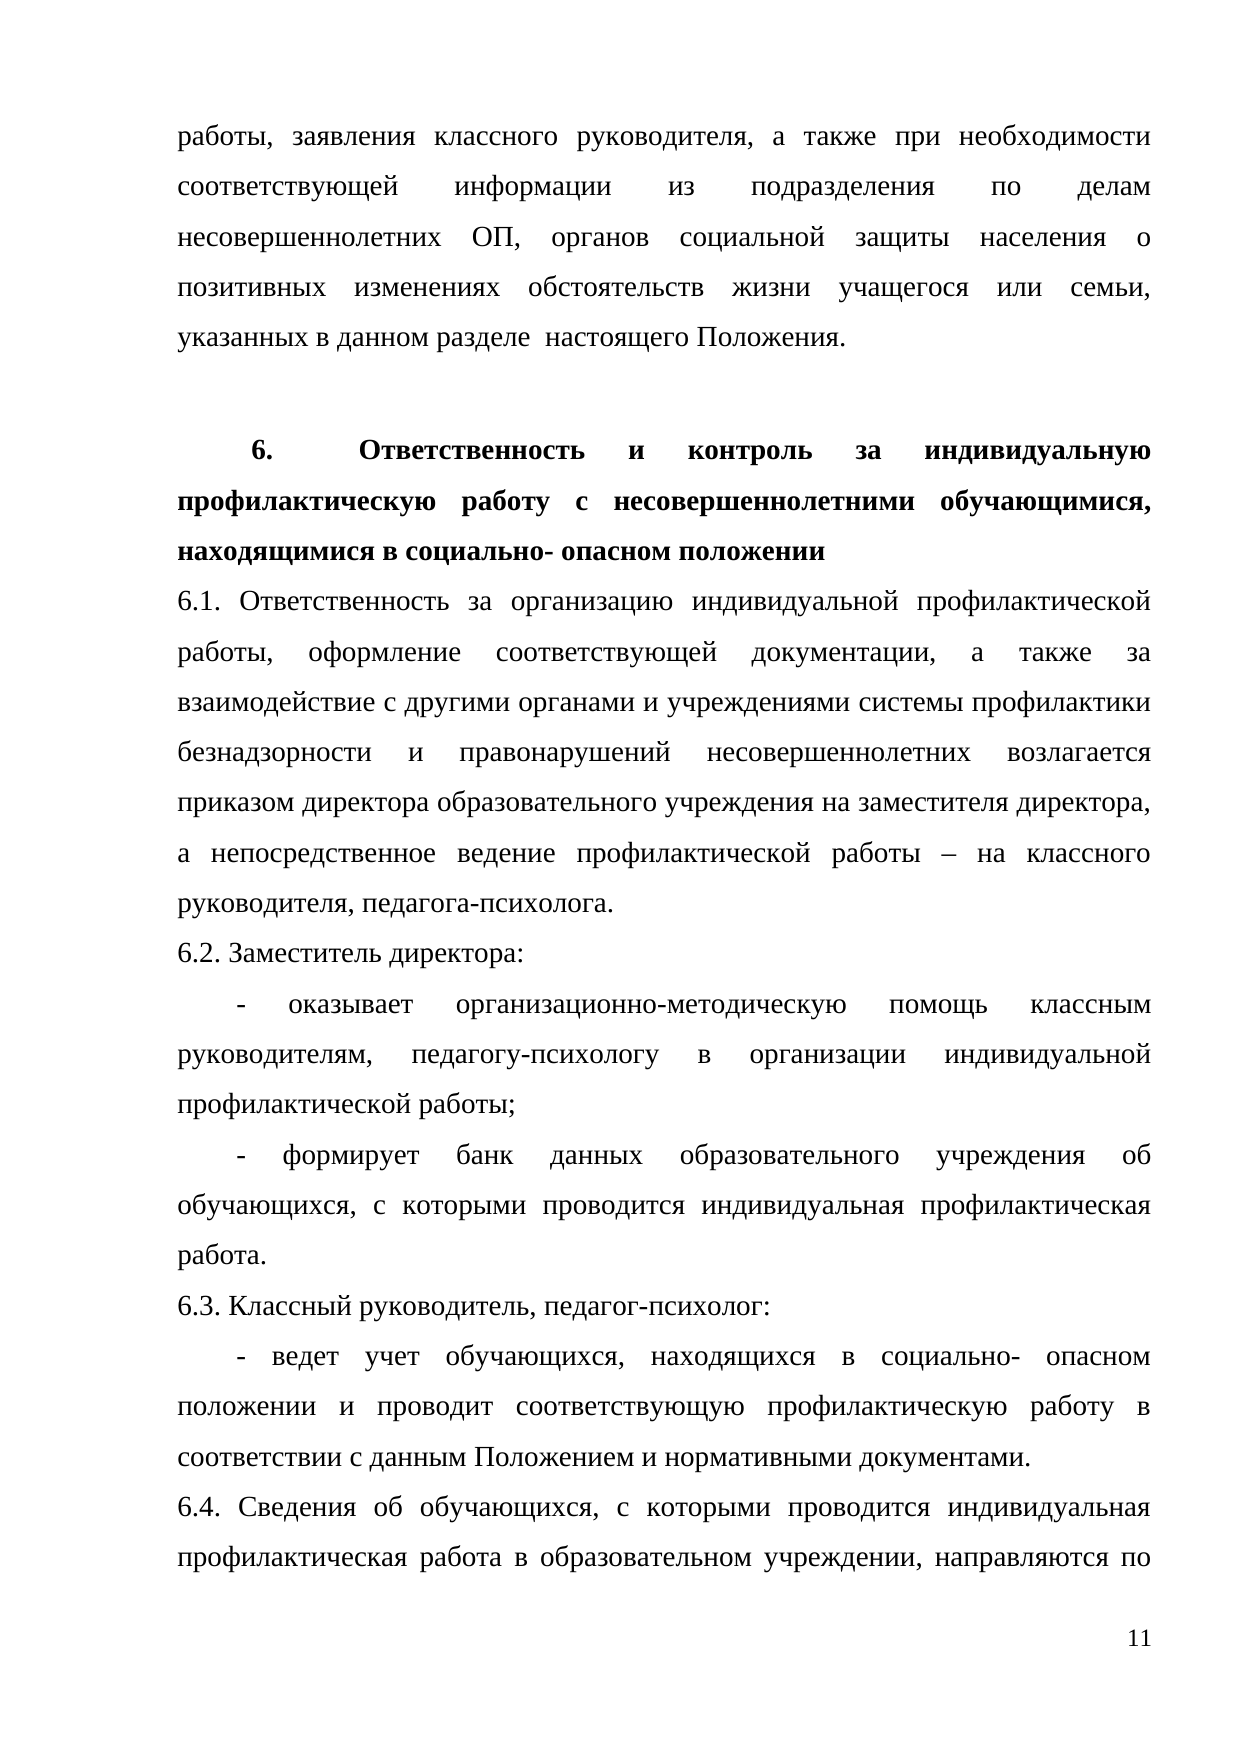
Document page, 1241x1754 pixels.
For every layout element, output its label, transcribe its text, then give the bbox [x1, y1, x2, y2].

subtitle - ведет учет обучающихся, находящихся в социально- опасном положении и проводит соответствующую профилактическую работу в соответствии с данным Положением и нормативными документами. [177, 1338, 1152, 1472]
subtitle 6. Ответственность и контроль за индивидуальную профилактическую работу с несовершеннолетними обучающимися, находящимися в социально- опасном положении [177, 432, 1152, 567]
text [177, 118, 1152, 353]
text 6.1. Ответственность за организацию индивидуальной профилактической работы, оформление соответствующей документации, а также за взаимодействие с другими органами и учреждениями системы профилактики безнадзорности и правонарушений несовершеннолетних возлагается приказом директора образовательного учреждения на заместителя директора, а непосредственное ведение профилактической работы – на классного руководителя, педагога-психолога. [177, 583, 1152, 919]
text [177, 1489, 1152, 1573]
subtitle 6.3. Классный руководитель, педагог-психолог: [177, 1288, 1152, 1321]
text 6.2. Заместитель директора: [177, 936, 1152, 969]
text - оказывает организационно-методическую помощь классным руководителям, педагогу-психологу в организации индивидуальной профилактической работы; [177, 986, 1152, 1120]
subtitle - формирует банк данных образовательного учреждения об обучающихся, с которыми проводится индивидуальная профилактическая работа. [177, 1137, 1152, 1271]
